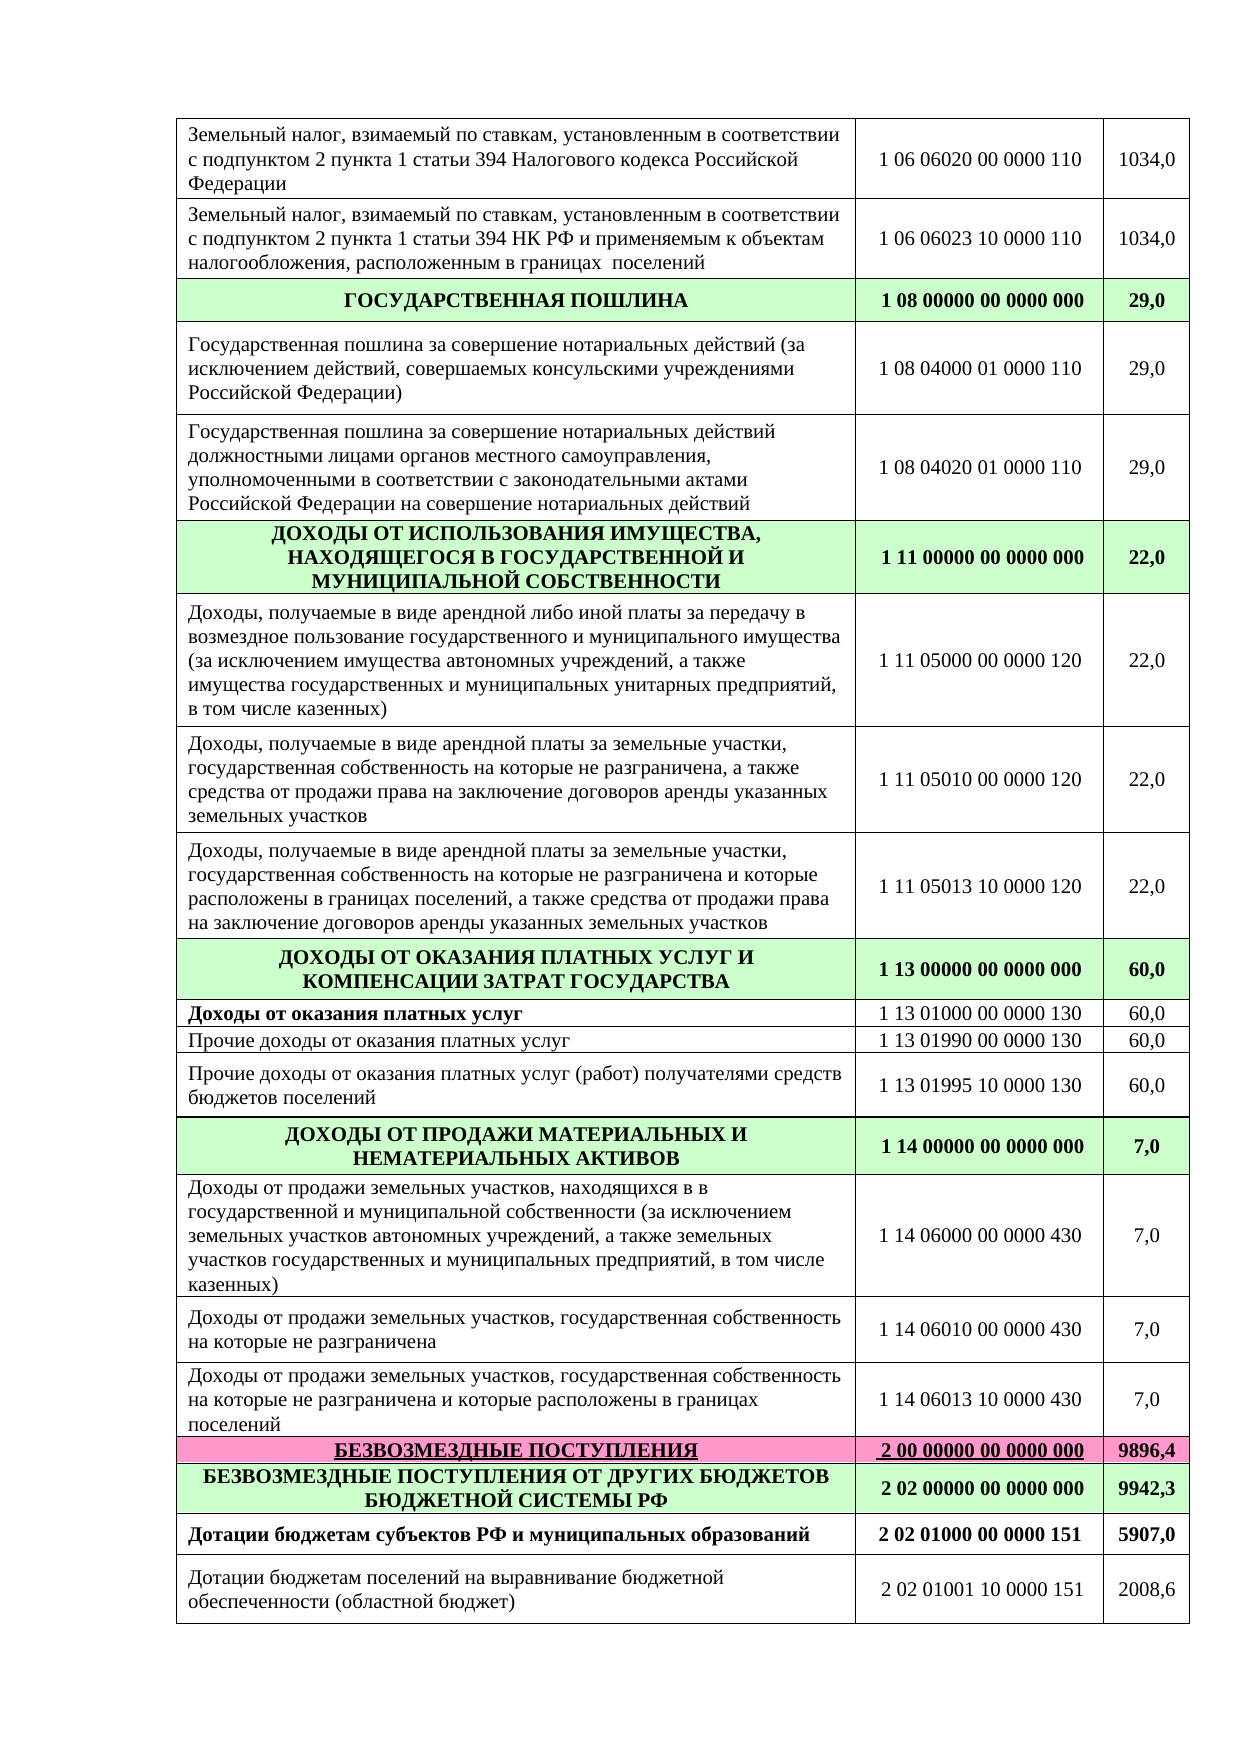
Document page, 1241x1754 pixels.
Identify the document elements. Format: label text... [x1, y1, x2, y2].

table_cell Доходы от продажи земельных участков, находящихся в в государственной и муниципальной собственности (за исключением земельных участков автономных учреждений, а также земельных участков государственных и муниципальных предприятий, в том числе казенных) [177, 1175, 855, 1296]
table_cell 1 14 06013 10 0000 430 [856, 1363, 1103, 1436]
table_cell БЕЗВОЗМЕЗДНЫЕ ПОСТУПЛЕНИЯ ОТ ДРУГИХ БЮДЖЕТОВ БЮДЖЕТНОЙ СИСТЕМЫ РФ [177, 1464, 855, 1512]
table_cell Дотации бюджетам поселений на выравнивание бюджетной обеспеченности (областной бюджет) [177, 1555, 855, 1623]
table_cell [856, 1555, 1103, 1623]
table_cell 1 11 00000 00 0000 000 [856, 521, 1103, 593]
table_cell 29,0 [1104, 279, 1189, 321]
table_cell Государственная пошлина за совершение нотариальных действий должностными лицами органов местного самоуправления, уполномоченными в соответствии с законодательными актами Российской Федерации на совершение нотариальных действий [177, 415, 855, 520]
table_cell Прочие доходы от оказания платных услуг [177, 1027, 855, 1052]
table_cell 1 13 01995 10 0000 130 [856, 1053, 1103, 1116]
table_cell 9896,4 [1104, 1437, 1189, 1462]
table_cell 60,0 [1104, 939, 1189, 999]
table_cell 1034,0 [1104, 119, 1189, 198]
table_cell 29,0 [1104, 415, 1189, 520]
table_cell 1 14 00000 00 0000 000 [856, 1118, 1103, 1174]
table_cell 1 14 06000 00 0000 430 [856, 1175, 1103, 1296]
table_cell 1 11 05013 10 0000 120 [856, 833, 1103, 938]
table_cell Доходы, получаемые в виде арендной платы за земельные участки, государственная собственность на которые не разграничена, а также средства от продажи права на заключение договоров аренды указанных земельных участков [177, 727, 855, 832]
table_cell 5907,0 [1104, 1514, 1189, 1554]
table_cell 1 13 01990 00 0000 130 [856, 1027, 1103, 1052]
table_cell ДОХОДЫ ОТ ОКАЗАНИЯ ПЛАТНЫХ УСЛУГ И КОМПЕНСАЦИИ ЗАТРАТ ГОСУДАРСТВА [177, 939, 855, 999]
table_cell 7,0 [1104, 1297, 1189, 1362]
table_cell 2008,6 [1104, 1555, 1189, 1623]
table_cell 1 14 06010 00 0000 430 [856, 1297, 1103, 1362]
table_cell Доходы, получаемые в виде арендной либо иной платы за передачу в возмездное пользование государственного и муниципального имущества (за исключением имущества автономных учреждений, а также имущества государственных и муниципальных унитарных предприятий, в том числе казенных) [177, 594, 855, 726]
table_cell Дотации бюджетам субъектов РФ и муниципальных образований [177, 1514, 855, 1554]
table_cell 1 11 05000 00 0000 120 [856, 594, 1103, 726]
table_cell ДОХОДЫ ОТ ПРОДАЖИ МАТЕРИАЛЬНЫХ И НЕМАТЕРИАЛЬНЫХ АКТИВОВ [177, 1118, 855, 1174]
table_cell 9942,3 [1104, 1464, 1189, 1512]
table_cell 1 13 01000 00 0000 130 [856, 1000, 1103, 1026]
table_cell ГОСУДАРСТВЕННАЯ ПОШЛИНА [177, 279, 855, 321]
table_cell Доходы от оказания платных услуг [177, 1000, 855, 1026]
table_cell 1 06 06023 10 0000 110 [856, 199, 1103, 277]
table_cell 2 02 00000 00 0000 000 [856, 1464, 1103, 1512]
table_cell БЕЗВОЗМЕЗДНЫЕ ПОСТУПЛЕНИЯ [177, 1437, 855, 1462]
table_cell 29,0 [1104, 322, 1189, 413]
table_cell 22,0 [1104, 833, 1189, 938]
table_cell 60,0 [1104, 1053, 1189, 1116]
table_cell Доходы от продажи земельных участков, государственная собственность на которые не разграничена и которые расположены в границах поселений [177, 1363, 855, 1436]
table_cell Государственная пошлина за совершение нотариальных действий (за исключением действий, совершаемых консульскими учреждениями Российской Федерации) [177, 322, 855, 413]
table_cell 1 13 00000 00 0000 000 [856, 939, 1103, 999]
table_cell ДОХОДЫ ОТ ИСПОЛЬЗОВАНИЯ ИМУЩЕСТВА, НАХОДЯЩЕГОСЯ В ГОСУДАРСТВЕННОЙ И МУНИЦИПАЛЬНОЙ СОБСТВЕННОСТИ [177, 521, 855, 593]
table_cell 7,0 [1104, 1175, 1189, 1296]
table_cell 60,0 [1104, 1000, 1189, 1026]
table_cell 1 11 05010 00 0000 120 [856, 727, 1103, 832]
table_cell 1 08 04000 01 0000 110 [856, 322, 1103, 413]
table_cell 22,0 [1104, 727, 1189, 832]
table_cell 1034,0 [1104, 199, 1189, 277]
table_cell 22,0 [1104, 594, 1189, 726]
table_cell 1 08 00000 00 0000 000 [856, 279, 1103, 321]
table_cell 2 00 00000 00 0000 000 [856, 1437, 1103, 1462]
table_cell 7,0 [1104, 1363, 1189, 1436]
table_cell Доходы, получаемые в виде арендной платы за земельные участки, государственная собственность на которые не разграничена и которые расположены в границах поселений, а также средства от продажи права на заключение договоров аренды указанных земельных участков [177, 833, 855, 938]
table_cell Доходы от продажи земельных участков, государственная собственность на которые не разграничена [177, 1297, 855, 1362]
table_cell 1 06 06020 00 0000 110 [856, 119, 1103, 198]
table_cell 1 08 04020 01 0000 110 [856, 415, 1103, 520]
table_cell 60,0 [1104, 1027, 1189, 1052]
table_cell Земельный налог, взимаемый по ставкам, установленным в соответствии с подпунктом 2 пункта 1 статьи 394 Налогового кодекса Российской Федерации [177, 119, 855, 198]
table_cell 2 02 01000 00 0000 151 [856, 1514, 1103, 1554]
table_cell Земельный налог, взимаемый по ставкам, установленным в соответствии с подпунктом 2 пункта 1 статьи 394 НК РФ и применяемым к объектам налогообложения, расположенным в границах поселений [177, 199, 855, 277]
table_cell Прочие доходы от оказания платных услуг (работ) получателями средств бюджетов поселений [177, 1053, 855, 1116]
table_cell 7,0 [1104, 1118, 1189, 1174]
table_cell 22,0 [1104, 521, 1189, 593]
